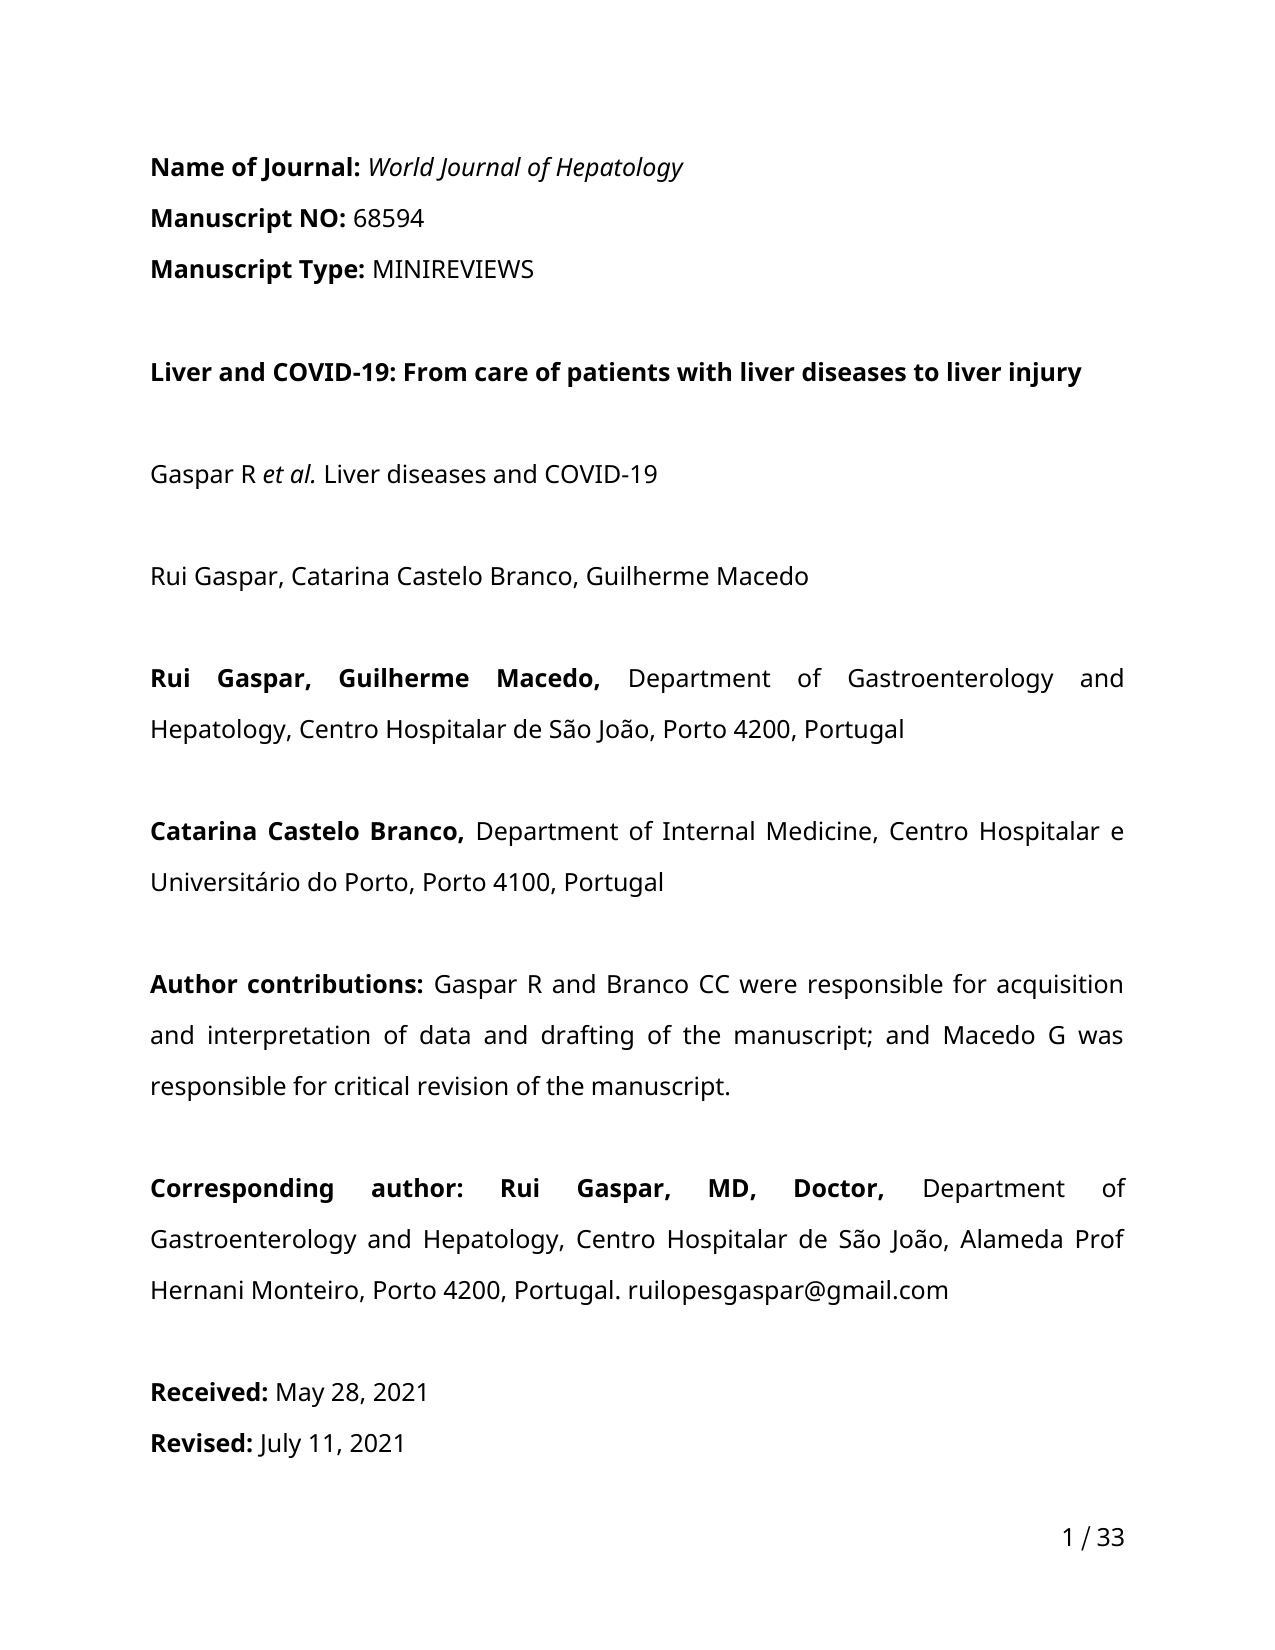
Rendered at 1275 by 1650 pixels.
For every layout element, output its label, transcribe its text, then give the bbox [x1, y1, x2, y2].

text Revised: July 11, 2021 [150, 1426, 1125, 1460]
text Liver and COVID-19: From care of patients with liver diseases to liver injury [150, 354, 1125, 388]
text Gaspar R et al. Liver diseases and COVID-19 [150, 456, 1125, 490]
text Name of Journal: World Journal of Hepatology [150, 150, 1125, 184]
text Manuscript Type: MINIREVIEWS [150, 252, 1125, 286]
text Manuscript NO: 68594 [150, 201, 1125, 235]
text Rui Gaspar, Catarina Castelo Branco, Guilherme Macedo [150, 558, 1125, 592]
text Catarina Castelo Branco, Department of Internal Medicine, Centro Hospitalar e Universitário do Porto, Porto 4100, Portugal [150, 813, 1125, 899]
text Author contributions: Gaspar R and Branco CC were responsible for acquisition and interpretation of data and drafting of the manuscript; and Macedo G was responsible for critical revision of the manuscript. [150, 967, 1125, 1103]
text Rui Gaspar, Guilherme Macedo, Department of Gastroenterology and Hepatology, Centro Hospitalar de São João, Porto 4200, Portugal [150, 660, 1125, 746]
text Received: May 28, 2021 [150, 1375, 1125, 1409]
text Corresponding author: Rui Gaspar, MD, Doctor, Department of Gastroenterology and Hepatology, Centro Hospitalar de São João, Alameda Prof Hernani Monteiro, Porto 4200, Portugal. ruilopesgaspar@gmail.com [150, 1171, 1125, 1307]
